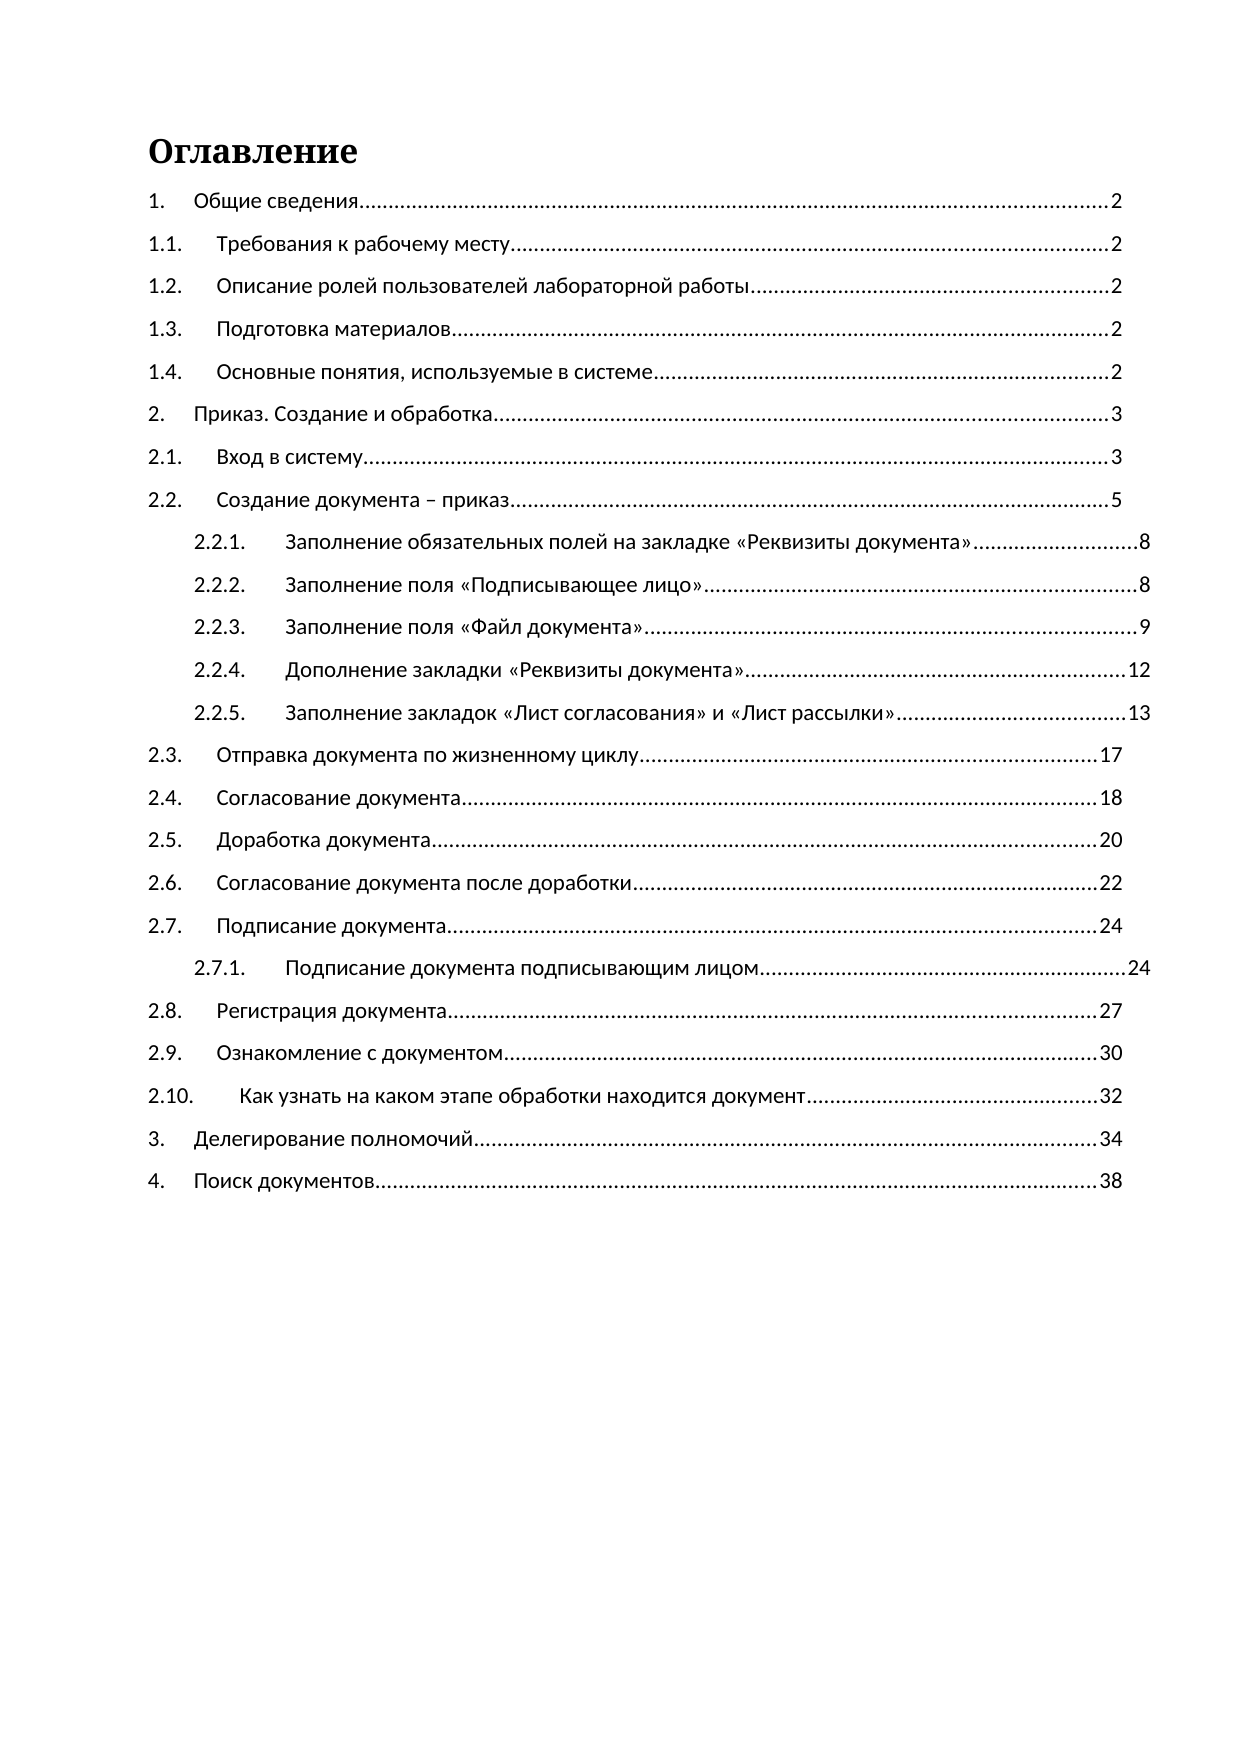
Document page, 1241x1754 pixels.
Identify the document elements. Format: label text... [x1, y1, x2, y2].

text 2.1. Вход в систему 3 [148, 442, 1152, 470]
text 4. Поиск документов 38 [148, 1166, 1152, 1194]
text 2.2. Создание документа – приказ 5 [148, 485, 1152, 513]
text 1. Общие сведения 2 [148, 186, 1152, 214]
text 2.2.3. Заполнение поля «Файл документа» 9 [193, 612, 1152, 641]
text 1.1. Требования к рабочему месту 2 [148, 229, 1152, 257]
text 2.2.1. Заполнение обязательных полей на закладке «Реквизиты документа» 8 [193, 527, 1152, 555]
text 3. Делегирование полномочий 34 [148, 1124, 1152, 1152]
text 2.7.1. Подписание документа подписывающим лицом 24 [193, 953, 1152, 981]
text 2.7. Подписание документа 24 [148, 911, 1152, 939]
text 1.3. Подготовка материалов 2 [148, 314, 1152, 342]
text 1.4. Основные понятия, используемые в системе 2 [148, 357, 1152, 385]
text 2.10. Как узнать на каком этапе обработки находится документ 32 [148, 1081, 1152, 1109]
text 2.8. Регистрация документа 27 [148, 996, 1152, 1024]
text 2.4. Согласование документа 18 [148, 783, 1152, 811]
text 2.2.2. Заполнение поля «Подписывающее лицо» 8 [193, 570, 1152, 598]
text 2. Приказ. Создание и обработка 3 [148, 399, 1152, 427]
subtitle Оглавление [148, 133, 1152, 171]
text 2.9. Ознакомление с документом 30 [148, 1038, 1152, 1067]
text 2.2.5. Заполнение закладок «Лист согласования» и «Лист рассылки» 13 [193, 698, 1152, 726]
text 1.2. Описание ролей пользователей лабораторной работы 2 [148, 272, 1152, 300]
text 2.6. Согласование документа после доработки 22 [148, 868, 1152, 896]
text 2.5. Доработка документа 20 [148, 826, 1152, 853]
text 2.3. Отправка документа по жизненному циклу 17 [148, 740, 1152, 768]
text 2.2.4. Дополнение закладки «Реквизиты документа» 12 [193, 655, 1152, 683]
